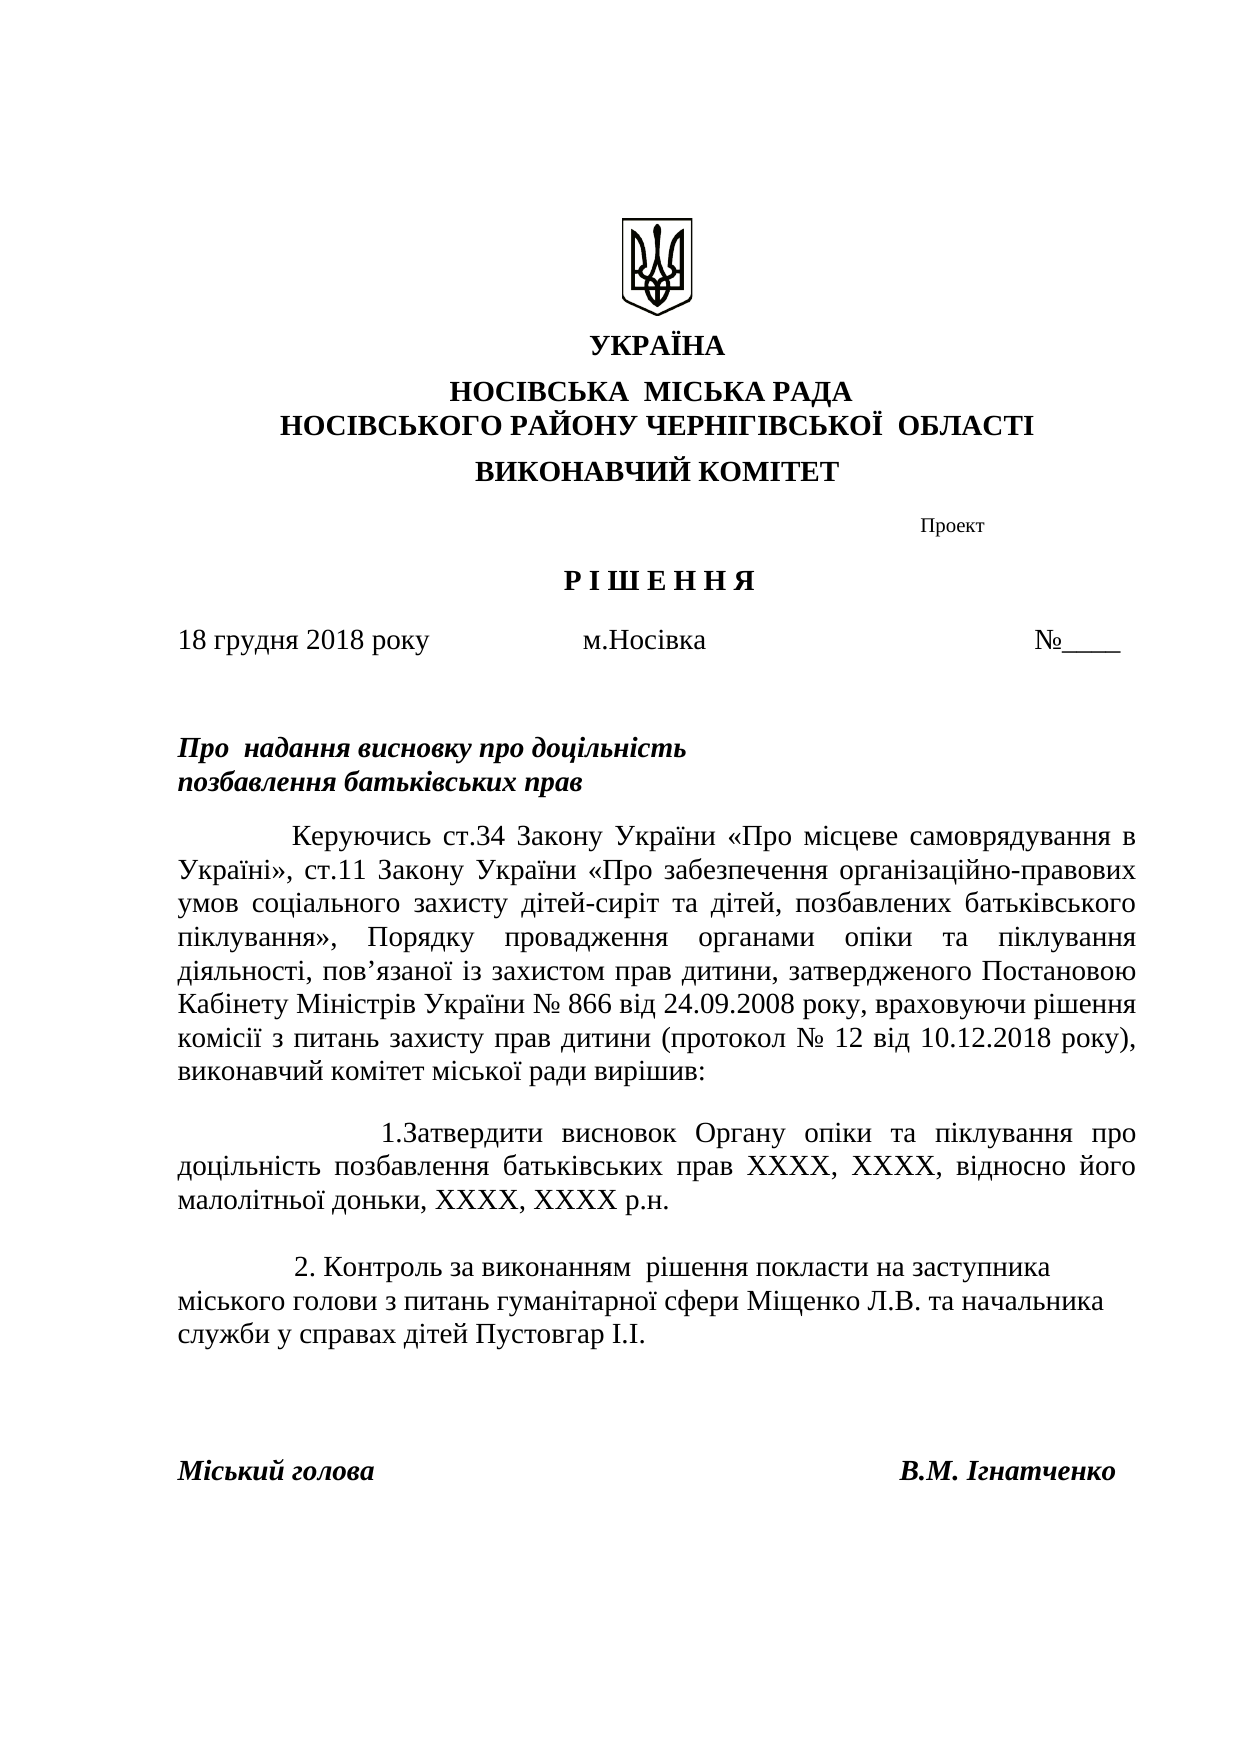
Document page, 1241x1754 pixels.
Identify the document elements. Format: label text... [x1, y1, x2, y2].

text Україна [177, 328, 1137, 362]
picture [622, 218, 693, 316]
text Міський голова В.М. Ігнатченко [177, 1425, 1137, 1486]
text 1.Затвердити висновок Органу опіки та піклування про доцільність позбавлення батьківських прав ХХХХ, ХХХХ, відносно його малолітньої доньки, ХХХХ, ХХХХ р.н. [177, 1115, 1137, 1216]
text 2. Контроль за виконанням рішення покласти на заступника міського голови з питань гуманітарної сфери Міщенко Л.В. та начальника служби у справах дітей Пустовгар І.І. [177, 1249, 1137, 1350]
text Про надання висновку про доцільність позбавлення батьківських прав [177, 731, 1137, 798]
text Р І Ш Е Н Н Я [177, 563, 1137, 597]
text Проект [177, 513, 1137, 537]
text Керуючись ст.34 Закону України «Про місцеве самоврядування в Україні», ст.11 Закону України «Про забезпечення організаційно-правових умов соціального захисту дітей-сиріт та дітей, позбавлених батьківського піклування», Порядку провадження органами опіки та піклування діяльності, пов’язаної із захистом прав дитини, затвердженого Постановою Кабінету Міністрів України № 866 від 24.09.2008 року, враховуючи рішення комісії з питань захисту прав дитини (протокол № 12 від 10.12.2018 року), виконавчий комітет міської ради вирішив: [177, 818, 1137, 1087]
text 18 грудня 2018 року м.Носівка №____ [177, 622, 1137, 656]
text НОСІВСЬКА МІСЬКА РАДА Носівського району ЧЕРНІГІВСЬКОЇ ОБЛАСТІ [165, 374, 1137, 441]
text ВИКОНАВЧИЙ КОМІТЕТ [177, 454, 1137, 487]
